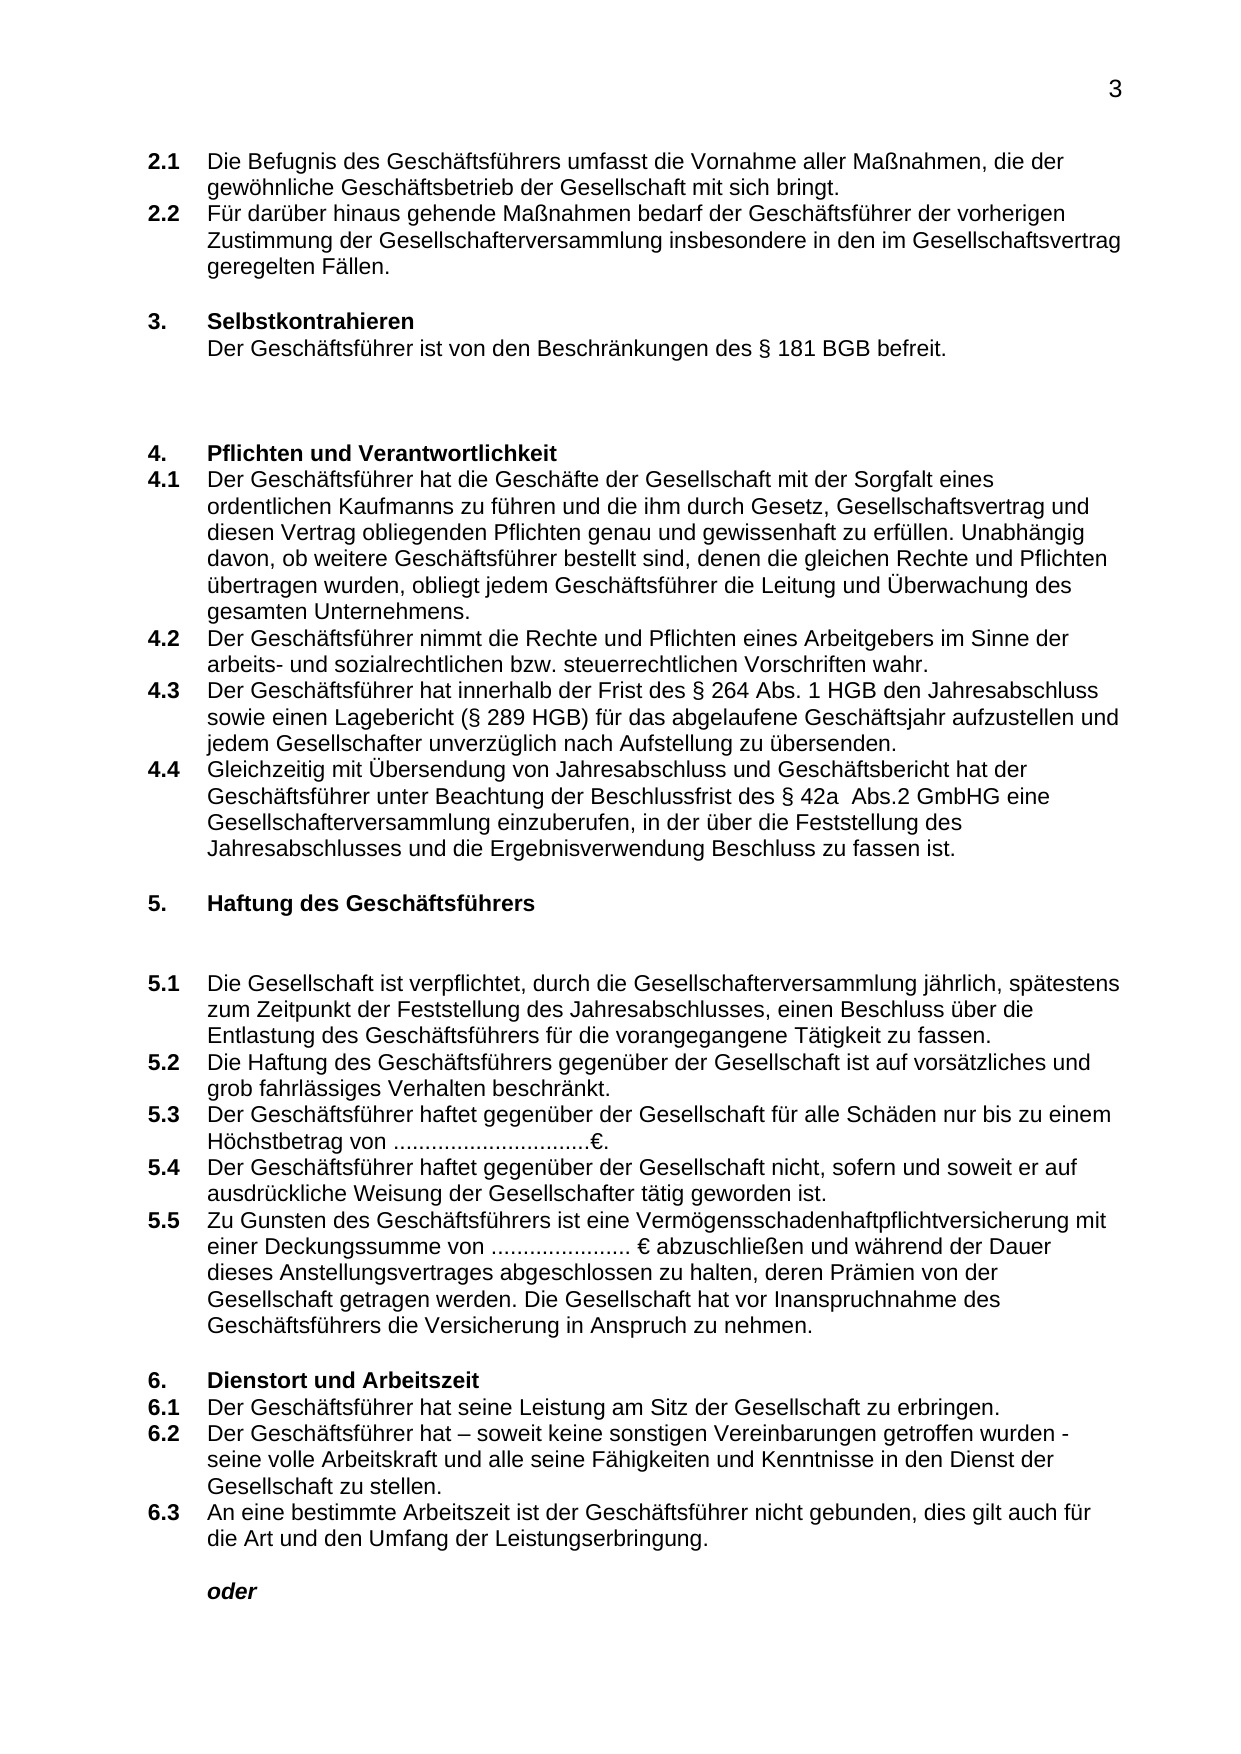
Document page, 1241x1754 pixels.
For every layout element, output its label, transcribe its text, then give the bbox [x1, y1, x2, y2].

list Haftung des Geschäftsführers (Anmerkung. Sind in der Satzung der Gesellschaft Haftungsbeschränkungen des – ansonsten unbeschränkt haftenden – Geschäftsführers gegenüber der Gesellschaft vorgesehen, sind folgende Regelungen möglich:) [148, 890, 1122, 969]
list Für darüber hinaus gehende Maßnahmen bedarf der Geschäftsführer der vorherigen Zustimmung der Gesellschafterversammlung insbesondere in den im Gesellschaftsvertrag geregelten Fällen. [148, 200, 1122, 308]
list Dienstort und Arbeitszeit [148, 1367, 1122, 1393]
list Zu Gunsten des Geschäftsführers ist eine Vermögensschadenhaftpflichtversicherung mit einer Deckungssumme von ...................... € abzuschließen und während der Dauer dieses Anstellungsvertrages abgeschlossen zu halten, deren Prämien von der Gesellschaft getragen werden. Die Gesellschaft hat vor Inanspruchnahme des Geschäftsführers die Versicherung in Anspruch zu nehmen. [148, 1207, 1122, 1367]
list Die Befugnis des Geschäftsführers umfasst die Vornahme aller Maßnahmen, die der gewöhnliche Geschäftsbetrieb der Gesellschaft mit sich bringt. [148, 148, 1122, 200]
list Die Haftung des Geschäftsführers gegenüber der Gesellschaft ist auf vorsätzliches und grob fahrlässiges Verhalten beschränkt. [148, 1048, 1122, 1101]
list Die Gesellschaft ist verpflichtet, durch die Gesellschafterversammlung jährlich, spätestens zum Zeitpunkt der Feststellung des Jahresabschlusses, einen Beschluss über die Entlastung des Geschäftsführers für die vorangegangene Tätigkeit zu fassen. [148, 969, 1122, 1048]
list Der Geschäftsführer hat – soweit keine sonstigen Vereinbarungen getroffen wurden - seine volle Arbeitskraft und alle seine Fähigkeiten und Kenntnisse in den Dienst der Gesellschaft zu stellen. [148, 1420, 1122, 1499]
list Der Geschäftsführer hat die Geschäfte der Gesellschaft mit der Sorgfalt eines ordentlichen Kaufmanns zu führen und die ihm durch Gesetz, Gesellschaftsvertrag und diesen Vertrag obliegenden Pflichten genau und gewissenhaft zu erfüllen. Unabhängig davon, ob weitere Geschäftsführer bestellt sind, denen die gleichen Rechte und Pflichten übertragen wurden, obliegt jedem Geschäftsführer die Leitung und Überwachung des gesamten Unternehmens. [148, 466, 1122, 624]
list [148, 1499, 1122, 1604]
list Der Geschäftsführer haftet gegenüber der Gesellschaft nicht, sofern und soweit er auf ausdrückliche Weisung der Gesellschafter tätig geworden ist. [148, 1154, 1122, 1207]
list Der Geschäftsführer haftet gegenüber der Gesellschaft für alle Schäden nur bis zu einem Höchstbetrag von ...............................€. [148, 1101, 1122, 1154]
list Selbstkontrahieren Der Geschäftsführer ist von den Beschränkungen des § 181 BGB befreit. (Anmerkung: Nach § 181 BGB sind Insich-Geschäfte grundsätzlich unzulässig. Auch der Geschäftsführer kann nicht im Namen der Gesellschaft mit sich selbst ein Rechtsgeschäft abschließen, es sei denn, das Rechtsgeschäft besteht ausschließlich in der Erfüllung einer Verbindlichkeit oder ist rechtlich für die GmbH vorteilhaft. Ist im Gesellschaftervertrag die Befreiung von den Beschränkungen des § 181 BGB vorgesehen, sollte dies auch in den Anstellungsvertrag aufgenommen werden.) [148, 308, 1122, 440]
list Gleichzeitig mit Übersendung von Jahresabschluss und Geschäftsbericht hat der Geschäftsführer unter Beachtung der Beschlussfrist des § 42a Abs.2 GmbHG eine Gesellschafterversammlung einzuberufen, in der über die Feststellung des Jahresabschlusses und die Ergebnisverwendung Beschluss zu fassen ist. [148, 756, 1122, 890]
list Der Geschäftsführer nimmt die Rechte und Pflichten eines Arbeitgebers im Sinne der arbeits- und sozialrechtlichen bzw. steuerrechtlichen Vorschriften wahr. [148, 624, 1122, 677]
list Pflichten und Verantwortlichkeit [148, 440, 1122, 466]
list Der Geschäftsführer hat innerhalb der Frist des § 264 Abs. 1 HGB den Jahresabschluss sowie einen Lagebericht (§ 289 HGB) für das abgelaufene Geschäftsjahr aufzustellen und jedem Gesellschafter unverzüglich nach Aufstellung zu übersenden. [148, 677, 1122, 756]
list Der Geschäftsführer hat seine Leistung am Sitz der Gesellschaft zu erbringen. [148, 1393, 1122, 1420]
